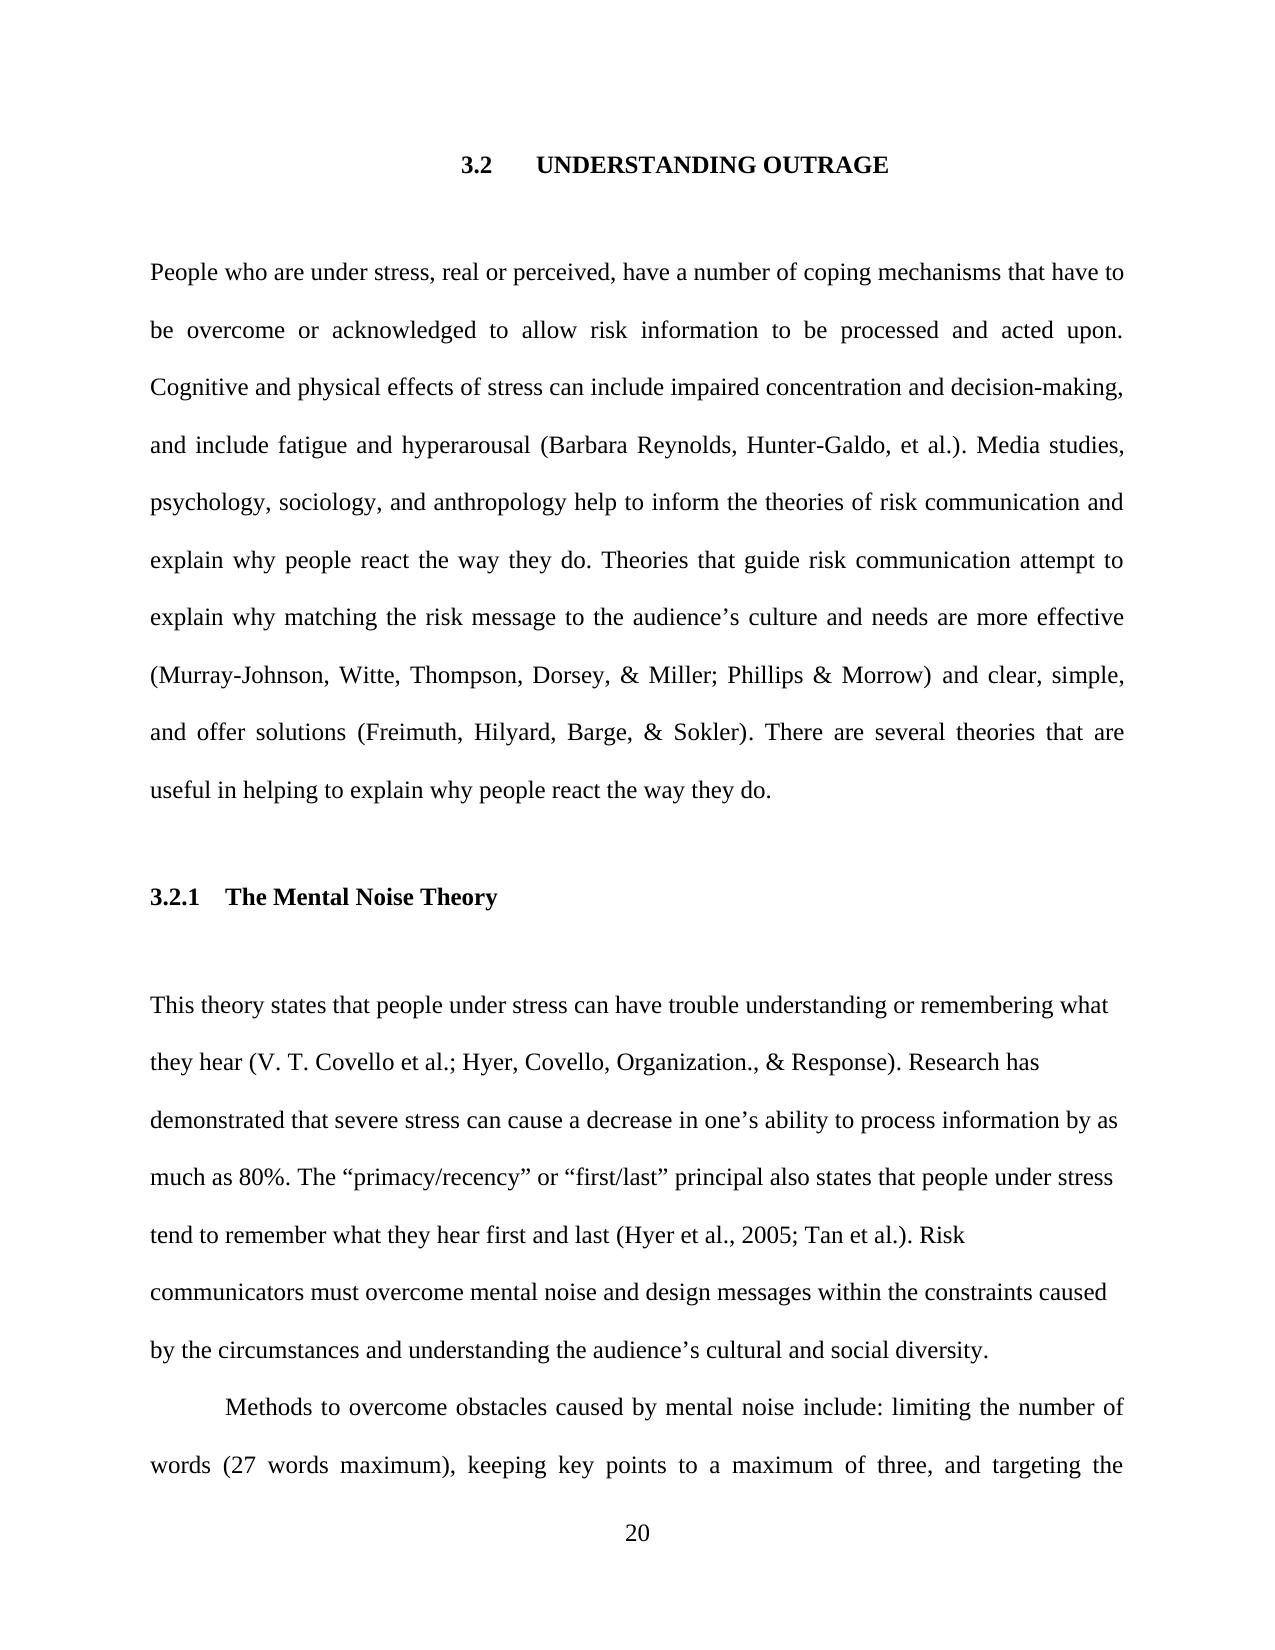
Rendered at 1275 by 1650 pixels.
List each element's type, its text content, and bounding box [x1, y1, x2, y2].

subtitle The Mental Noise Theory [150, 882, 1125, 911]
text People who are under stress, real or perceived, have a number of coping mechanisms that have to be overcome or acknowledged to allow risk information to be processed and acted upon. Cognitive and physical effects of stress can include impaired concentration and decision-making, and include fatigue and hyperarousal (Barbara Reynolds, Hunter-Galdo, et al.). Media studies, psychology, sociology, and anthropology help to inform the theories of risk communication and explain why people react the way they do. Theories that guide risk communication attempt to explain why matching the risk message to the audience’s culture and needs are more effective (Murray-Johnson, Witte, Thompson, Dorsey, & Miller; Phillips & Morrow) and clear, simple, and offer solutions (Freimuth, Hilyard, Barge, & Sokler). There are several theories that are useful in helping to explain why people react the way they do. [150, 257, 1125, 804]
subtitle Understanding Outrage [150, 150, 1125, 179]
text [150, 1392, 1125, 1479]
text This theory states that people under stress can have trouble understanding or remembering what they hear (V. T. Covello et al.; Hyer, Covello, Organization., & Response). Research has demonstrated that severe stress can cause a decrease in one’s ability to process information by as much as 80%. The “primacy/recency” or “first/last” principal also states that people under stress tend to remember what they hear first and last (Hyer et al., 2005; Tan et al.). Risk communicators must overcome mental noise and design messages within the constraints caused by the circumstances and understanding the audience’s cultural and social diversity. [150, 990, 1125, 1364]
